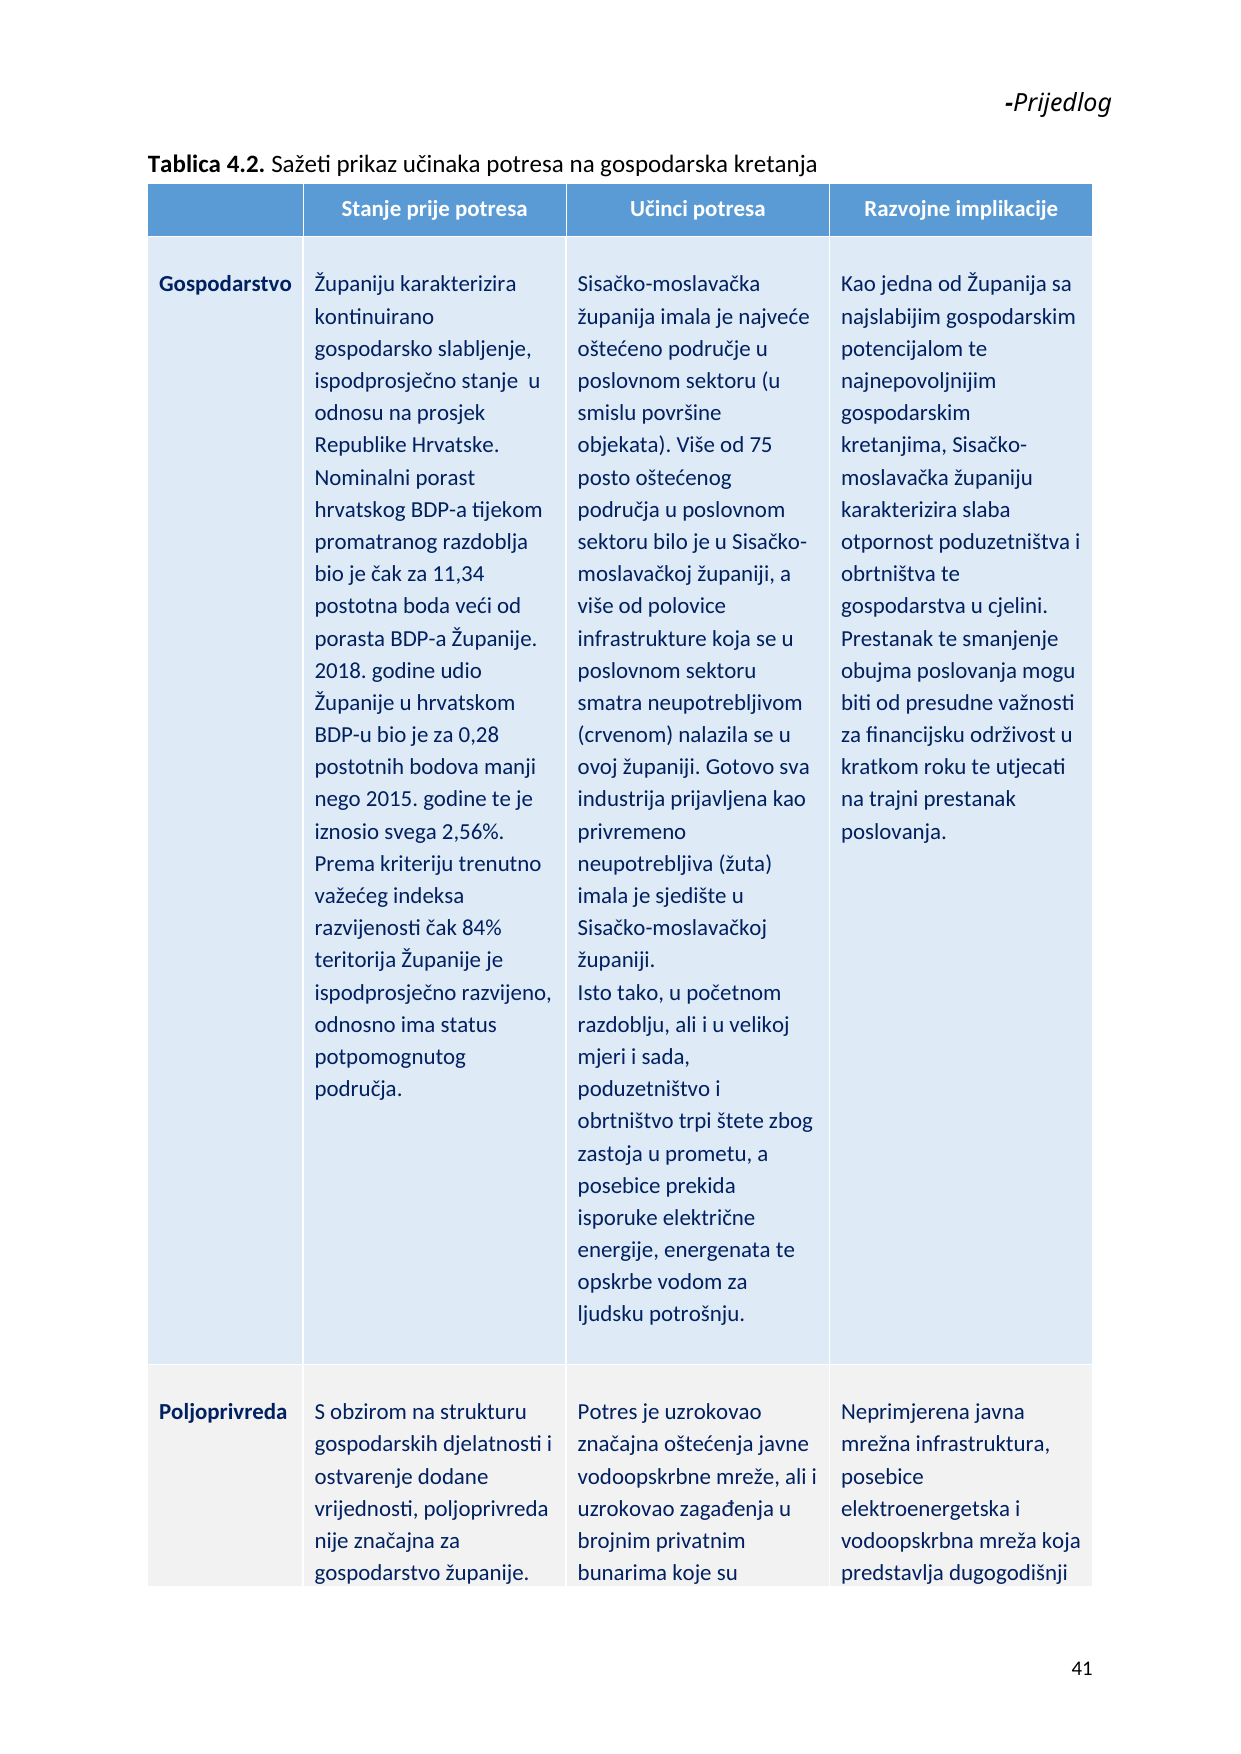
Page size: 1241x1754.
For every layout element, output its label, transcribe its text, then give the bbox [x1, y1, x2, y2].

table_cell Županiju karakterizira kontinuirano gospodarsko slabljenje, ispodprosječno stanje u odnosu na prosjek Republike Hrvatske. Nominalni porast hrvatskog BDP-a tijekom promatranog razdoblja bio je čak za 11,34 postotna boda veći od porasta BDP-a Županije. 2018. godine udio Županije u hrvatskom BDP-u bio je za 0,28 postotnih bodova manji nego 2015. godine te je iznosio svega 2,56%. Prema kriteriju trenutno važećeg indeksa razvijenosti čak 84% teritorija Županije je ispodprosječno razvijeno, odnosno ima status potpomognutog područja. [304, 237, 565, 1364]
table_cell Sisačko-moslavačka županija imala je najveće oštećeno područje u poslovnom sektoru (u smislu površine objekata). Više od 75 posto oštećenog područja u poslovnom sektoru bilo je u Sisačko-moslavačkoj županiji, a više od polovice infrastrukture koja se u poslovnom sektoru smatra neupotrebljivom (crvenom) nalazila se u ovoj županiji. Gotovo sva industrija prijavljena kao privremeno neupotrebljiva (žuta) imala je sjedište u Sisačko-moslavačkoj županiji. Isto tako, u početnom razdoblju, ali i u velikoj mjeri i sada, poduzetništvo i obrtništvo trpi štete zbog zastoja u prometu, a posebice prekida isporuke električne energije, energenata te opskrbe vodom za ljudsku potrošnju. [567, 237, 829, 1364]
table_cell Kao jedna od Županija sa najslabijim gospodarskim potencijalom te najnepovoljnijim gospodarskim kretanjima, Sisačko-moslavačka županiju karakterizira slaba otpornost poduzetništva i obrtništva te gospodarstva u cjelini. Prestanak te smanjenje obujma poslovanja mogu biti od presudne važnosti za financijsku održivost u kratkom roku te utjecati na trajni prestanak poslovanja. [830, 237, 1092, 1364]
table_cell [830, 1365, 1092, 1586]
table_cell Gospodarstvo [148, 237, 302, 1364]
table_header Stanje prije potresa [304, 184, 566, 236]
text Tablica 4.2. Sažeti prikaz učinaka potresa na gospodarska kretanja [148, 148, 1092, 178]
table_header Učinci potresa [567, 184, 829, 236]
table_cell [567, 1365, 829, 1586]
table_header Razvojne implikacije [830, 184, 1092, 236]
table_cell Poljoprivreda [148, 1365, 302, 1586]
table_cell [304, 1365, 565, 1586]
table_header [148, 184, 303, 236]
